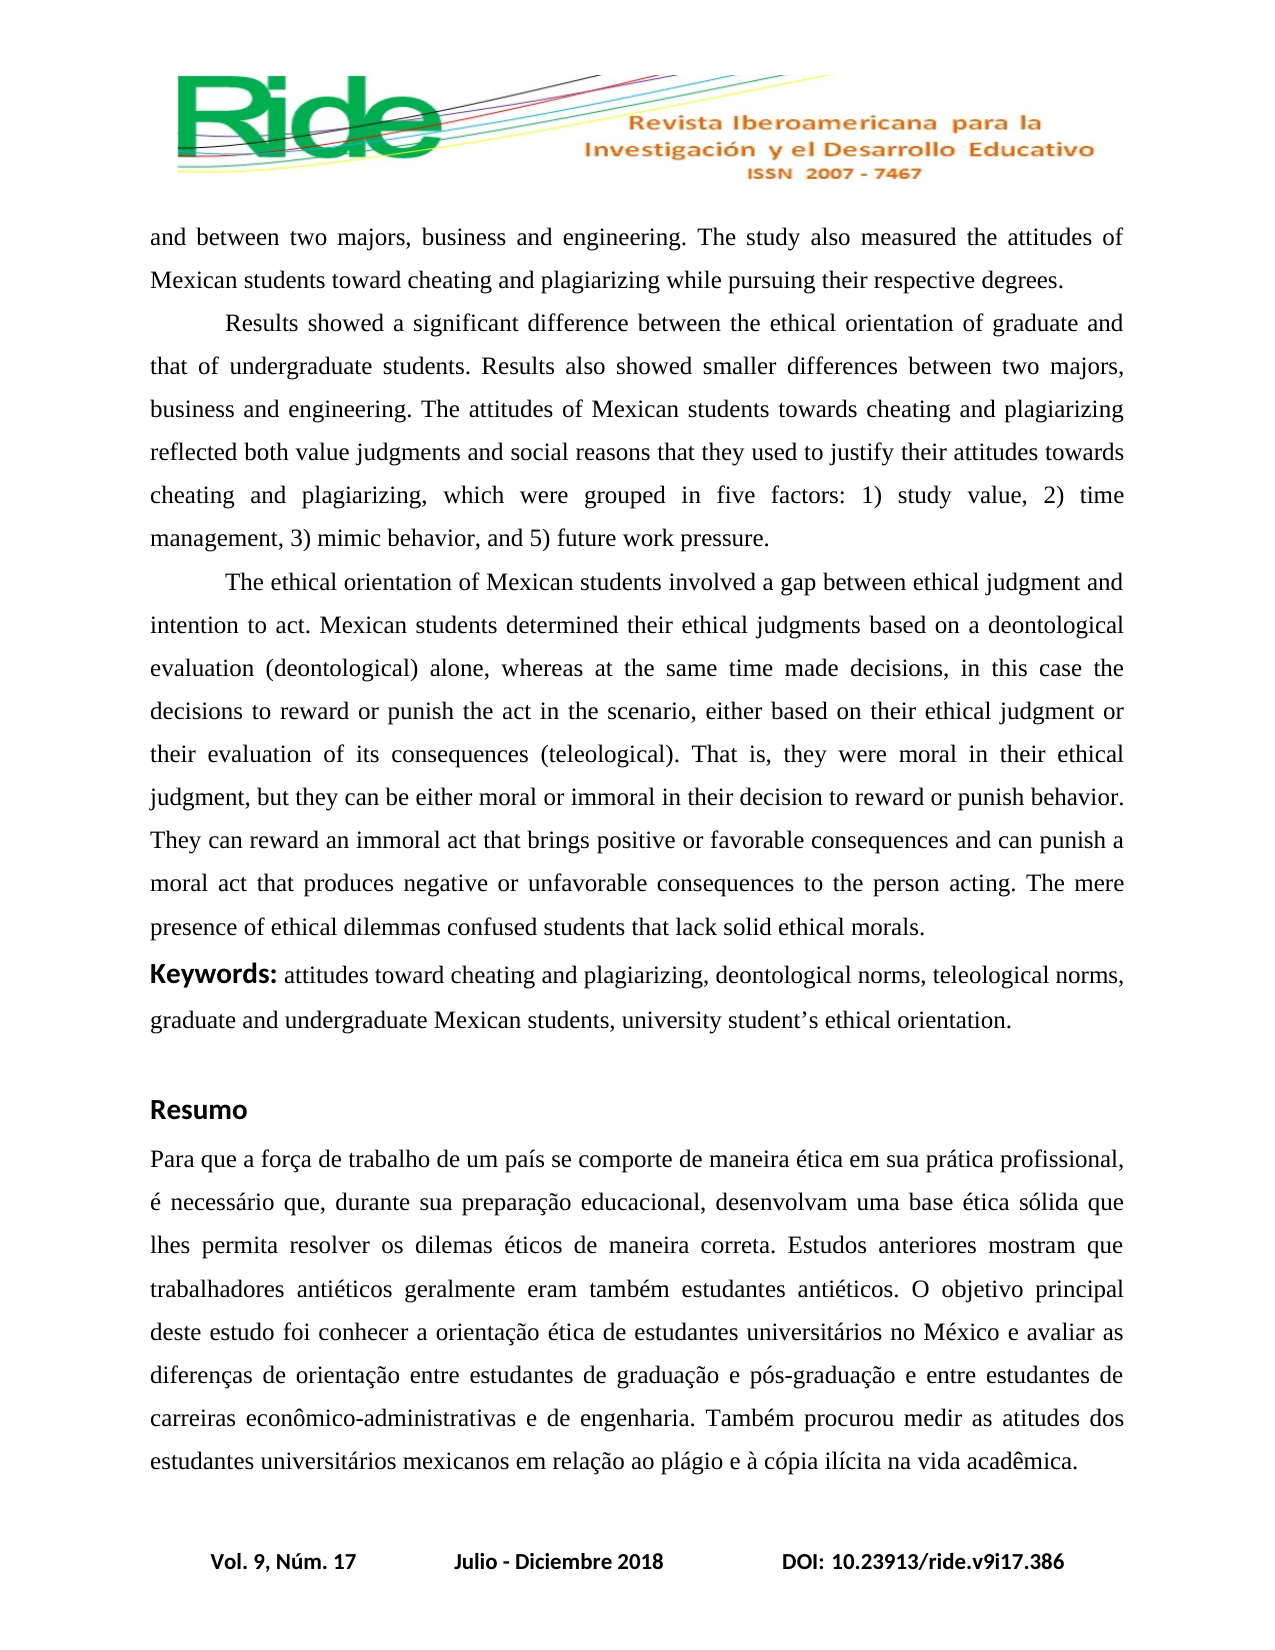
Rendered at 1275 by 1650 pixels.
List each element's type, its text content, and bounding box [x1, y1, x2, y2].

text Para que a força de trabalho de um país se comporte de maneira ética em sua prática profissional, é necessário que, durante sua preparação educacional, desenvolvam uma base ética sólida que lhes permita resolver os dilemas éticos de maneira correta. Estudos anteriores mostram que trabalhadores antiéticos geralmente eram também estudantes antiéticos. O objetivo principal deste estudo foi conhecer a orientação ética de estudantes universitários no México e avaliar as diferenças de orientação entre estudantes de graduação e pós-graduação e entre estudantes de carreiras econômico-administrativas e de engenharia. Também procurou medir as atitudes dos estudantes universitários mexicanos em relação ao plágio e à cópia ilícita na vida acadêmica. [150, 1144, 1125, 1475]
text Results showed a significant difference between the ethical orientation of graduate and that of undergraduate students. Results also showed smaller differences between two majors, business and engineering. The attitudes of Mexican students towards cheating and plagiarizing reflected both value judgments and social reasons that they used to justify their attitudes towards cheating and plagiarizing, which were grouped in five factors: 1) study value, 2) time management, 3) mimic behavior, and 5) future work pressure. [150, 308, 1125, 552]
text Resumo [150, 1091, 1125, 1127]
text Keywords: attitudes toward cheating and plagiarizing, deontological norms, teleological norms, graduate and undergraduate Mexican students, university student’s ethical orientation. [150, 955, 1125, 1033]
picture [177, 75, 1098, 183]
text The ethical orientation of Mexican students involved a gap between ethical judgment and intention to act. Mexican students determined their ethical judgments based on a deontological evaluation (deontological) alone, whereas at the same time made decisions, in this case the decisions to reward or punish the act in the scenario, either based on their ethical judgment or their evaluation of its consequences (teleological). That is, they were moral in their ethical judgment, but they can be either moral or immoral in their decision to reward or punish behavior. They can reward an immoral act that brings positive or favorable consequences and can punish a moral act that produces negative or unfavorable consequences to the person acting. The mere presence of ethical dilemmas confused students that lack solid ethical morals. [150, 567, 1125, 940]
